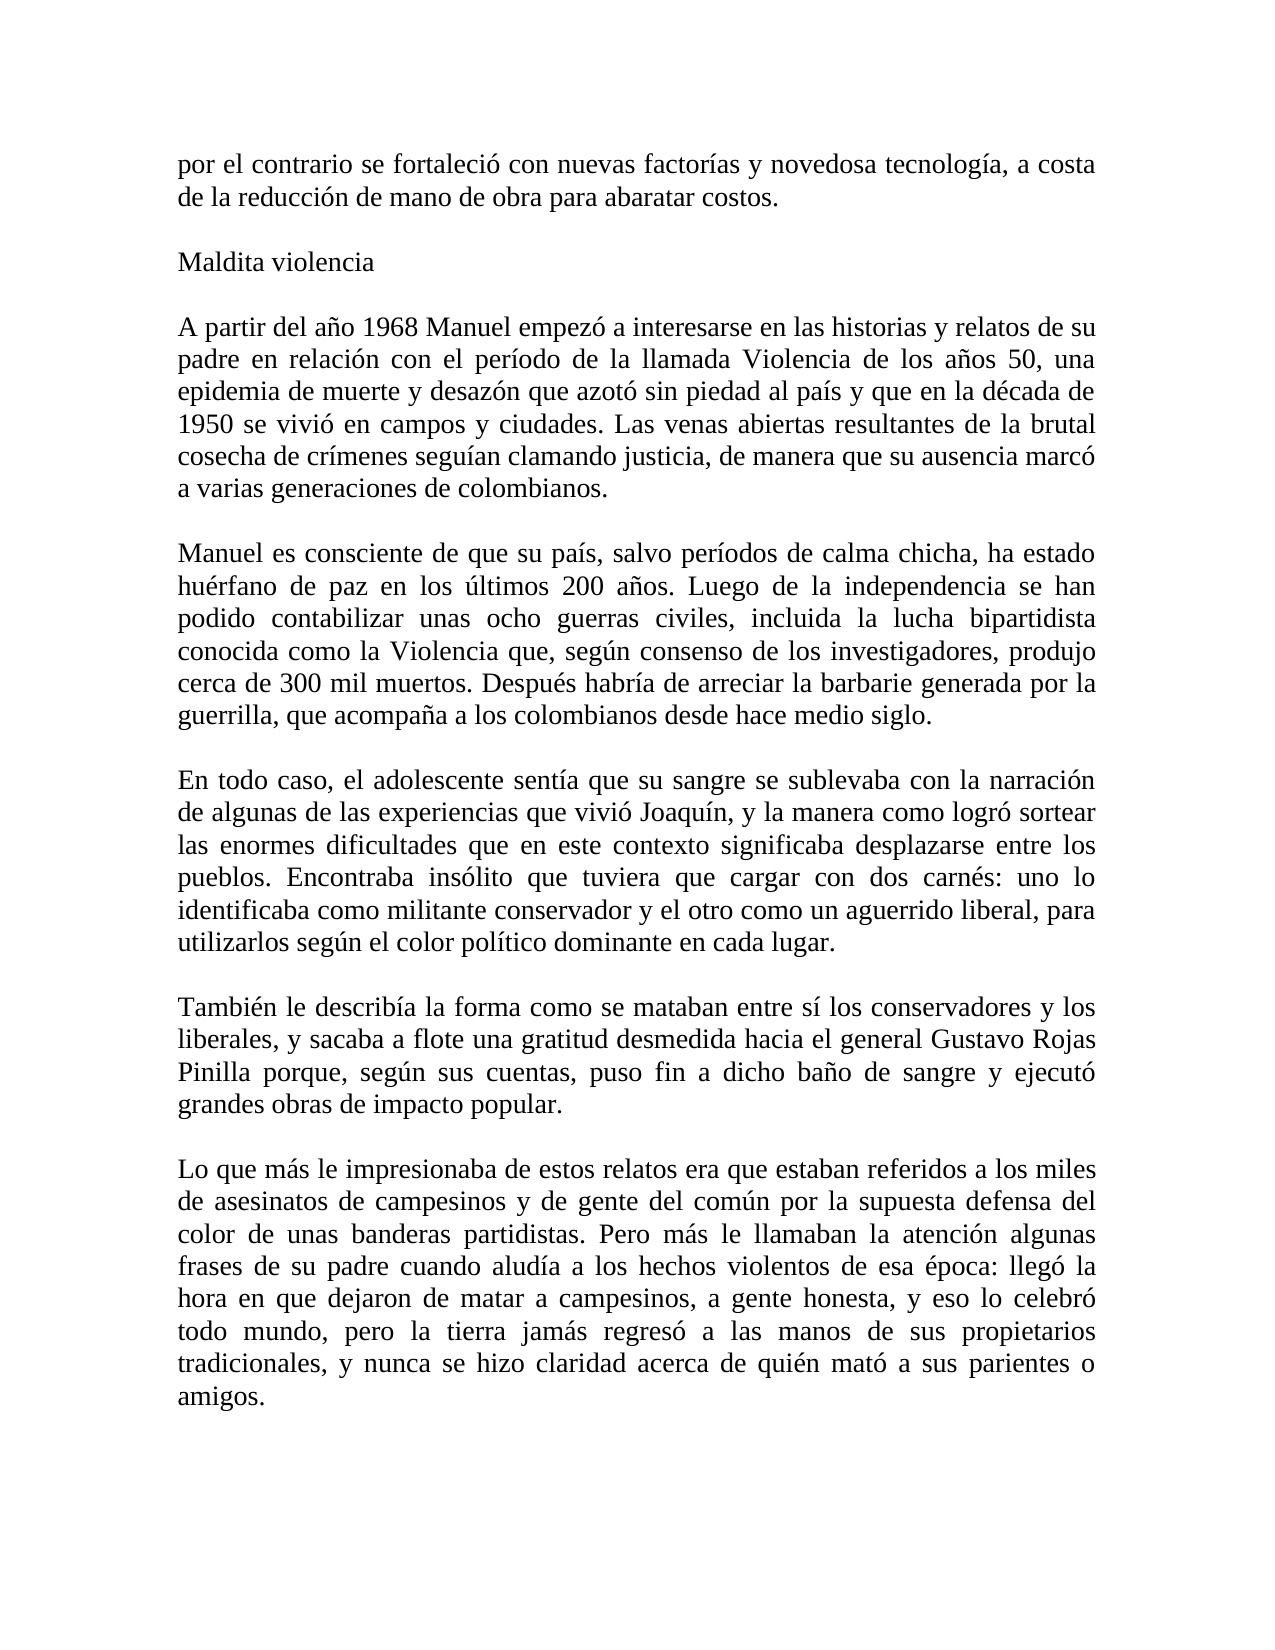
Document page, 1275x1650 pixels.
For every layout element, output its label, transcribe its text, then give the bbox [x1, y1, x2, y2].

text Lo que más le impresionaba de estos relatos era que estaban referidos a los miles de asesinatos de campesinos y de gente del común por la supuesta defensa del color de unas banderas partidistas. Pero más le llamaban la atención algunas frases de su padre cuando aludía a los hechos violentos de esa época: llegó la hora en que dejaron de matar a campesinos, a gente honesta, y eso lo celebró todo mundo, pero la tierra jamás regresó a las manos de sus propietarios tradicionales, y nunca se hizo claridad acerca de quién mató a sus parientes o amigos. [177, 1152, 1098, 1411]
text En todo caso, el adolescente sentía que su sangre se sublevaba con la narración de algunas de las experiencias que vivió Joaquín, y la manera como logró sortear las enormes dificultades que en este contexto significaba desplazarse entre los pueblos. Encontraba insólito que tuviera que cargar con dos carnés: uno lo identificaba como militante conservador y el otro como un aguerrido liberal, para utilizarlos según el color político dominante en cada lugar. [177, 763, 1098, 957]
text Maldita violencia [177, 245, 1098, 277]
text Manuel es consciente de que su país, salvo períodos de calma chicha, ha estado huérfano de paz en los últimos 200 años. Luego de la independencia se han podido contabilizar unas ocho guerras civiles, incluida la lucha bipartidista conocida como la Violencia que, según consenso de los investigadores, produjo cerca de 300 mil muertos. Después habría de arreciar la barbarie generada por la guerrilla, que acompaña a los colombianos desde hace medio siglo. [177, 536, 1098, 731]
text También le describía la forma como se mataban entre sí los conservadores y los liberales, y sacaba a flote una gratitud desmedida hacia el general Gustavo Rojas Pinilla porque, según sus cuentas, puso fin a dicho baño de sangre y ejecutó grandes obras de impacto popular. [177, 990, 1098, 1119]
text A partir del año 1968 Manuel empezó a interesarse en las historias y relatos de su padre en relación con el período de la llamada Violencia de los años 50, una epidemia de muerte y desazón que azotó sin piedad al país y que en la década de 1950 se vivió en campos y ciudades. Las venas abiertas resultantes de la brutal cosecha de crímenes seguían clamando justicia, de manera que su ausencia marcó a varias generaciones de colombianos. [177, 309, 1098, 504]
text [177, 148, 1098, 212]
